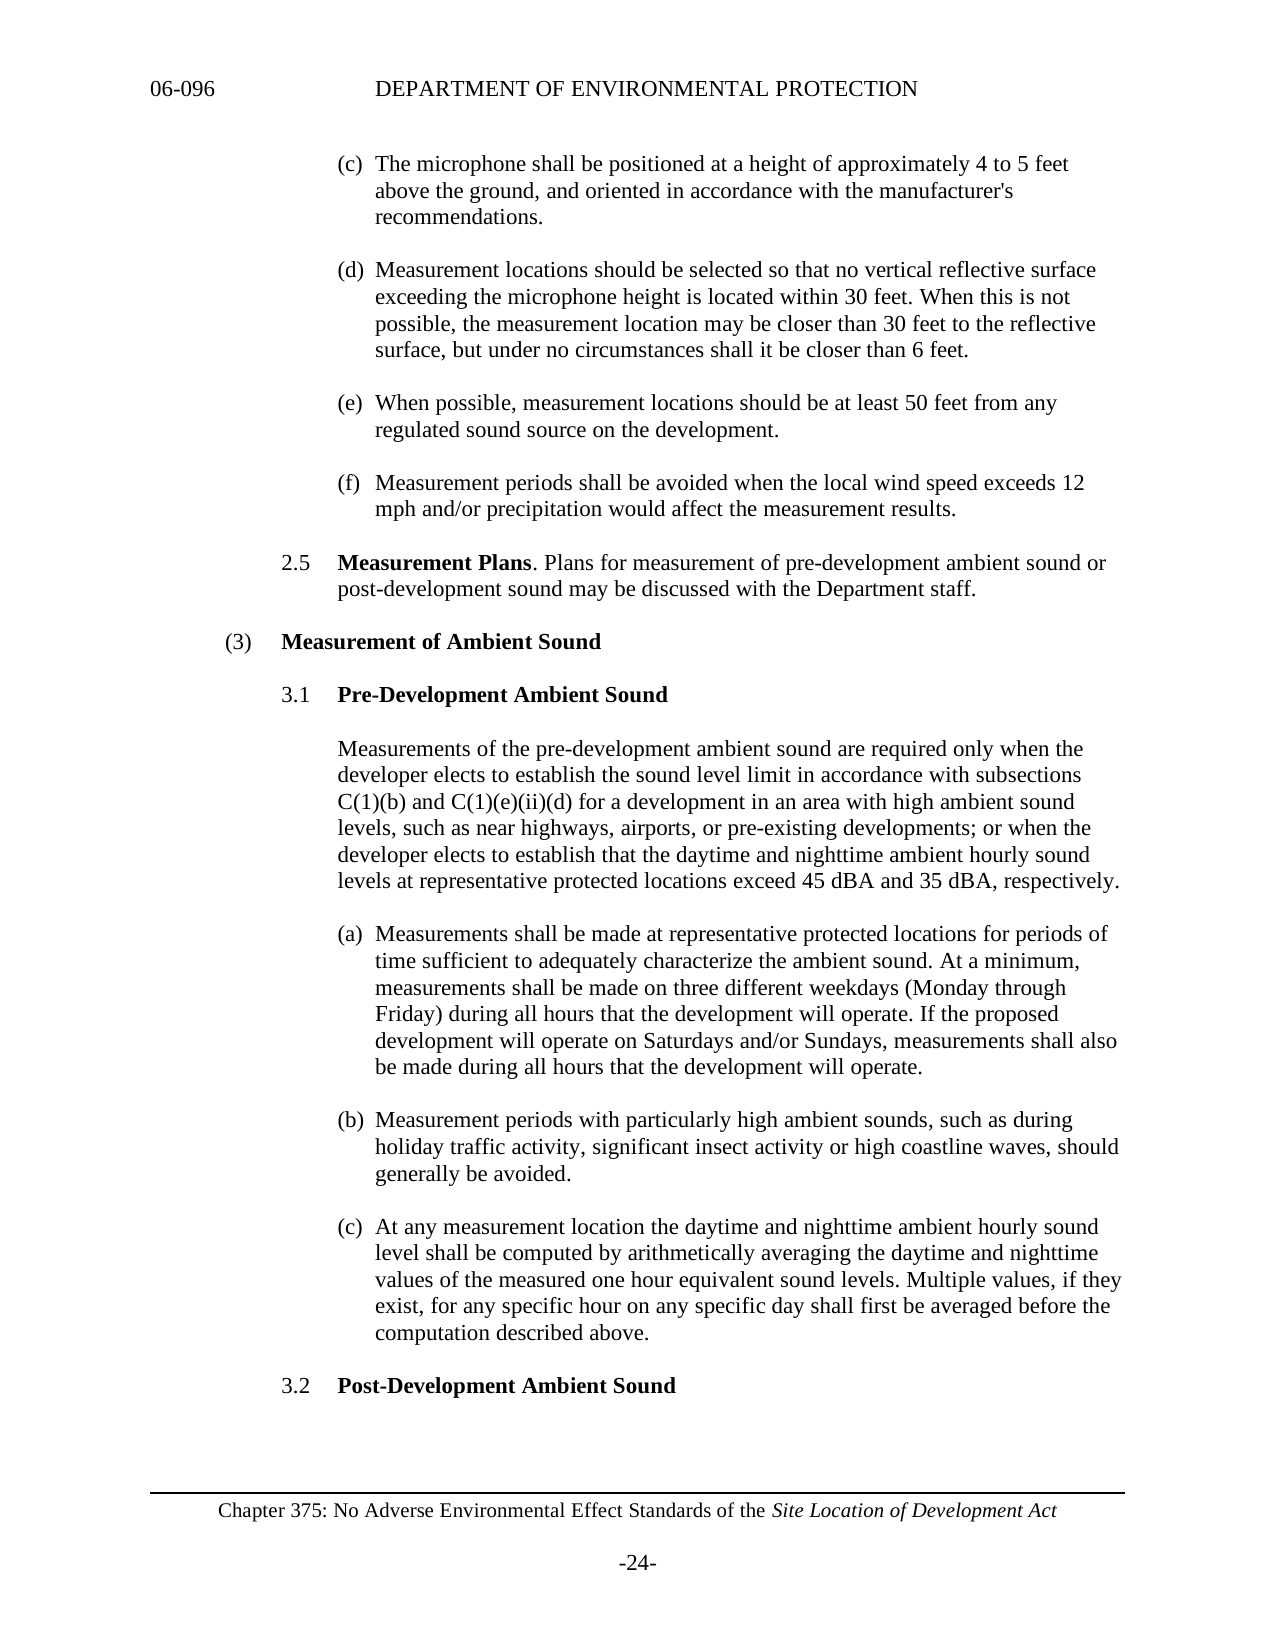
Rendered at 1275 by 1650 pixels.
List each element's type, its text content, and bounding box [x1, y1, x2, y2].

text (3) Measurement of Ambient Sound [225, 628, 1125, 655]
text (c) The microphone shall be positioned at a height of approximately 4 to 5 feet above the ground, and oriented in accordance with the manufacturer's recommendations. [337, 150, 1125, 230]
text (c) At any measurement location the daytime and nighttime ambient hourly sound level shall be computed by arithmetically averaging the daytime and nighttime values of the measured one hour equivalent sound levels. Multiple values, if they exist, for any specific hour on any specific day shall first be averaged before the computation described above. [337, 1212, 1125, 1345]
text 3.2 Post-Development Ambient Sound [281, 1372, 1125, 1398]
text (b) Measurement periods with particularly high ambient sounds, such as during holiday traffic activity, significant insect activity or high coastline waves, should generally be avoided. [337, 1106, 1125, 1186]
text (f) Measurement periods shall be avoided when the local wind speed exceeds 12 mph and/or precipitation would affect the measurement results. [337, 469, 1125, 522]
text (e) When possible, measurement locations should be at least 50 feet from any regulated sound source on the development. [337, 389, 1125, 442]
text (a) Measurements shall be made at representative protected locations for periods of time sufficient to adequately characterize the ambient sound. At a minimum, measurements shall be made on three different weekdays (Monday through Friday) during all hours that the development will operate. If the proposed development will operate on Saturdays and/or Sundays, measurements shall also be made during all hours that the development will operate. [337, 920, 1125, 1080]
text 3.1 Pre-Development Ambient Sound [281, 681, 1125, 708]
text Measurements of the pre-development ambient sound are required only when the developer elects to establish the sound level limit in accordance with subsections C(1)(b) and C(1)(e)(ii)(d) for a development in an area with high ambient sound levels, such as near highways, airports, or pre-existing developments; or when the developer elects to establish that the daytime and nighttime ambient hourly sound levels at representative protected locations exceed 45 dBA and 35 dBA, respectively. [337, 734, 1125, 894]
text 2.5 Measurement Plans. Plans for measurement of pre-development ambient sound or post-development sound may be discussed with the Department staff. [281, 548, 1125, 602]
text (d) Measurement locations should be selected so that no vertical reflective surface exceeding the microphone height is located within 30 feet. When this is not possible, the measurement location may be closer than 30 feet to the reflective surface, but under no circumstances shall it be closer than 6 feet. [337, 256, 1125, 362]
